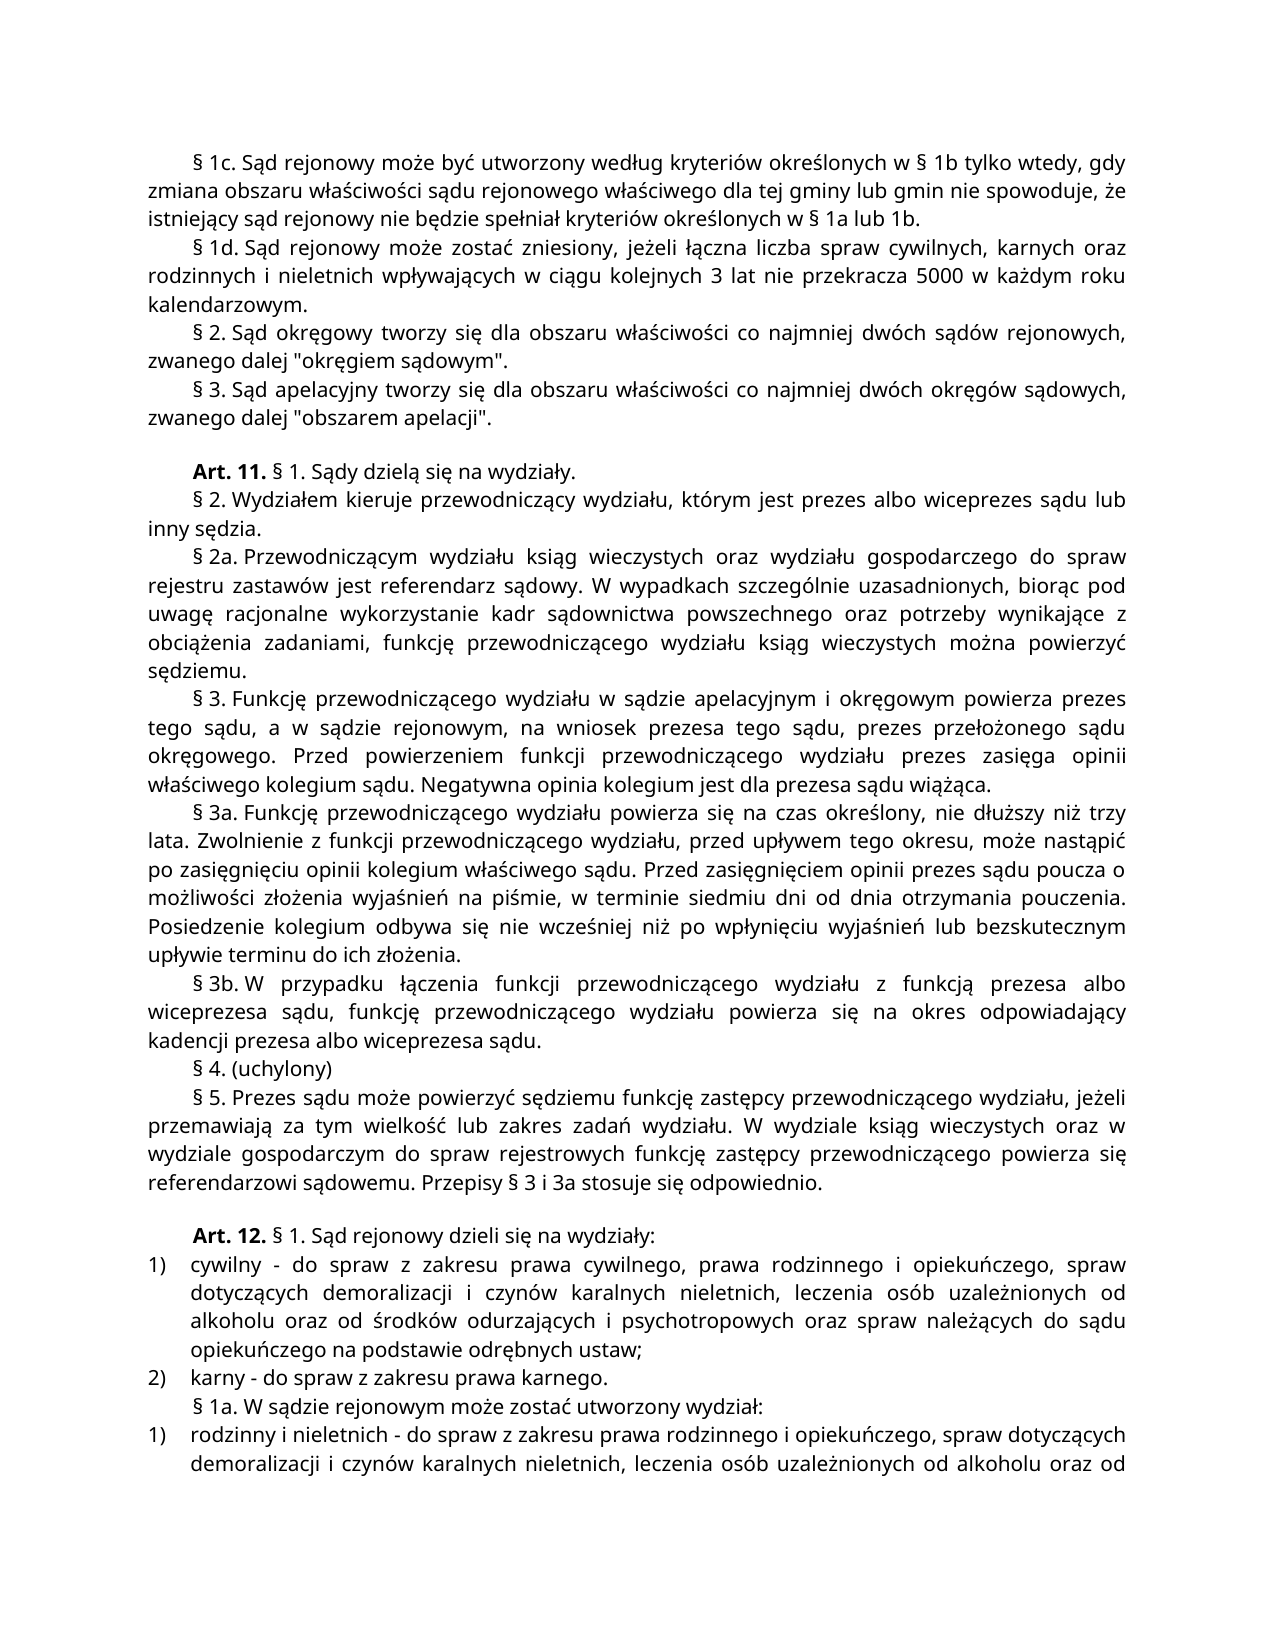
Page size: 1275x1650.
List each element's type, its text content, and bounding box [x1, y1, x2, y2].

text § 3a. Funkcję przewodniczącego wydziału powierza się na czas określony, nie dłuższy niż trzy lata. Zwolnienie z funkcji przewodniczącego wydziału, przed upływem tego okresu, może nastąpić po zasięgnięciu opinii kolegium właściwego sądu. Przed zasięgnięciem opinii prezes sądu poucza o możliwości złożenia wyjaśnień na piśmie, w terminie siedmiu dni od dnia otrzymania pouczenia. Posiedzenie kolegium odbywa się nie wcześniej niż po wpłynięciu wyjaśnień lub bezskutecznym upływie terminu do ich złożenia. [148, 798, 1127, 969]
text § 2a. Przewodniczącym wydziału ksiąg wieczystych oraz wydziału gospodarczego do spraw rejestru zastawów jest referendarz sądowy. W wypadkach szczególnie uzasadnionych, biorąc pod uwagę racjonalne wykorzystanie kadr sądownictwa powszechnego oraz potrzeby wynikające z obciążenia zadaniami, funkcję przewodniczącego wydziału ksiąg wieczystych można powierzyć sędziemu. [148, 542, 1127, 684]
text § 1c. Sąd rejonowy może być utworzony według kryteriów określonych w § 1b tylko wtedy, gdy zmiana obszaru właściwości sądu rejonowego właściwego dla tej gminy lub gmin nie spowoduje, że istniejący sąd rejonowy nie będzie spełniał kryteriów określonych w § 1a lub 1b. [148, 148, 1127, 233]
text Art. 12. § 1. Sąd rejonowy dzieli się na wydziały: [148, 1221, 1127, 1250]
text Art. 11. § 1. Sądy dzielą się na wydziały. [148, 457, 1127, 485]
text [148, 1420, 1127, 1477]
text § 4. (uchylony) [148, 1054, 1127, 1083]
text § 3b. W przypadku łączenia funkcji przewodniczącego wydziału z funkcją prezesa albo wiceprezesa sądu, funkcję przewodniczącego wydziału powierza się na okres odpowiadający kadencji prezesa albo wiceprezesa sądu. [148, 969, 1127, 1054]
text § 1d. Sąd rejonowy może zostać zniesiony, jeżeli łączna liczba spraw cywilnych, karnych oraz rodzinnych i nieletnich wpływających w ciągu kolejnych 3 lat nie przekracza 5000 w każdym roku kalendarzowym. [148, 233, 1127, 318]
text § 5. Prezes sądu może powierzyć sędziemu funkcję zastępcy przewodniczącego wydziału, jeżeli przemawiają za tym wielkość lub zakres zadań wydziału. W wydziale ksiąg wieczystych oraz w wydziale gospodarczym do spraw rejestrowych funkcję zastępcy przewodniczącego powierza się referendarzowi sądowemu. Przepisy § 3 i 3a stosuje się odpowiednio. [148, 1083, 1127, 1196]
text § 3. Sąd apelacyjny tworzy się dla obszaru właściwości co najmniej dwóch okręgów sądowych, zwanego dalej "obszarem apelacji". [148, 375, 1127, 432]
text § 3. Funkcję przewodniczącego wydziału w sądzie apelacyjnym i okręgowym powierza prezes tego sądu, a w sądzie rejonowym, na wniosek prezesa tego sądu, prezes przełożonego sądu okręgowego. Przed powierzeniem funkcji przewodniczącego wydziału prezes zasięga opinii właściwego kolegium sądu. Negatywna opinia kolegium jest dla prezesa sądu wiążąca. [148, 684, 1127, 798]
text 2) karny - do spraw z zakresu prawa karnego. [148, 1363, 1127, 1392]
text § 1a. W sądzie rejonowym może zostać utworzony wydział: [148, 1392, 1127, 1420]
text 1) cywilny - do spraw z zakresu prawa cywilnego, prawa rodzinnego i opiekuńczego, spraw dotyczących demoralizacji i czynów karalnych nieletnich, leczenia osób uzależnionych od alkoholu oraz od środków odurzających i psychotropowych oraz spraw należących do sądu opiekuńczego na podstawie odrębnych ustaw; [148, 1250, 1127, 1363]
text § 2. Wydziałem kieruje przewodniczący wydziału, którym jest prezes albo wiceprezes sądu lub inny sędzia. [148, 485, 1127, 542]
text § 2. Sąd okręgowy tworzy się dla obszaru właściwości co najmniej dwóch sądów rejonowych, zwanego dalej "okręgiem sądowym". [148, 318, 1127, 375]
